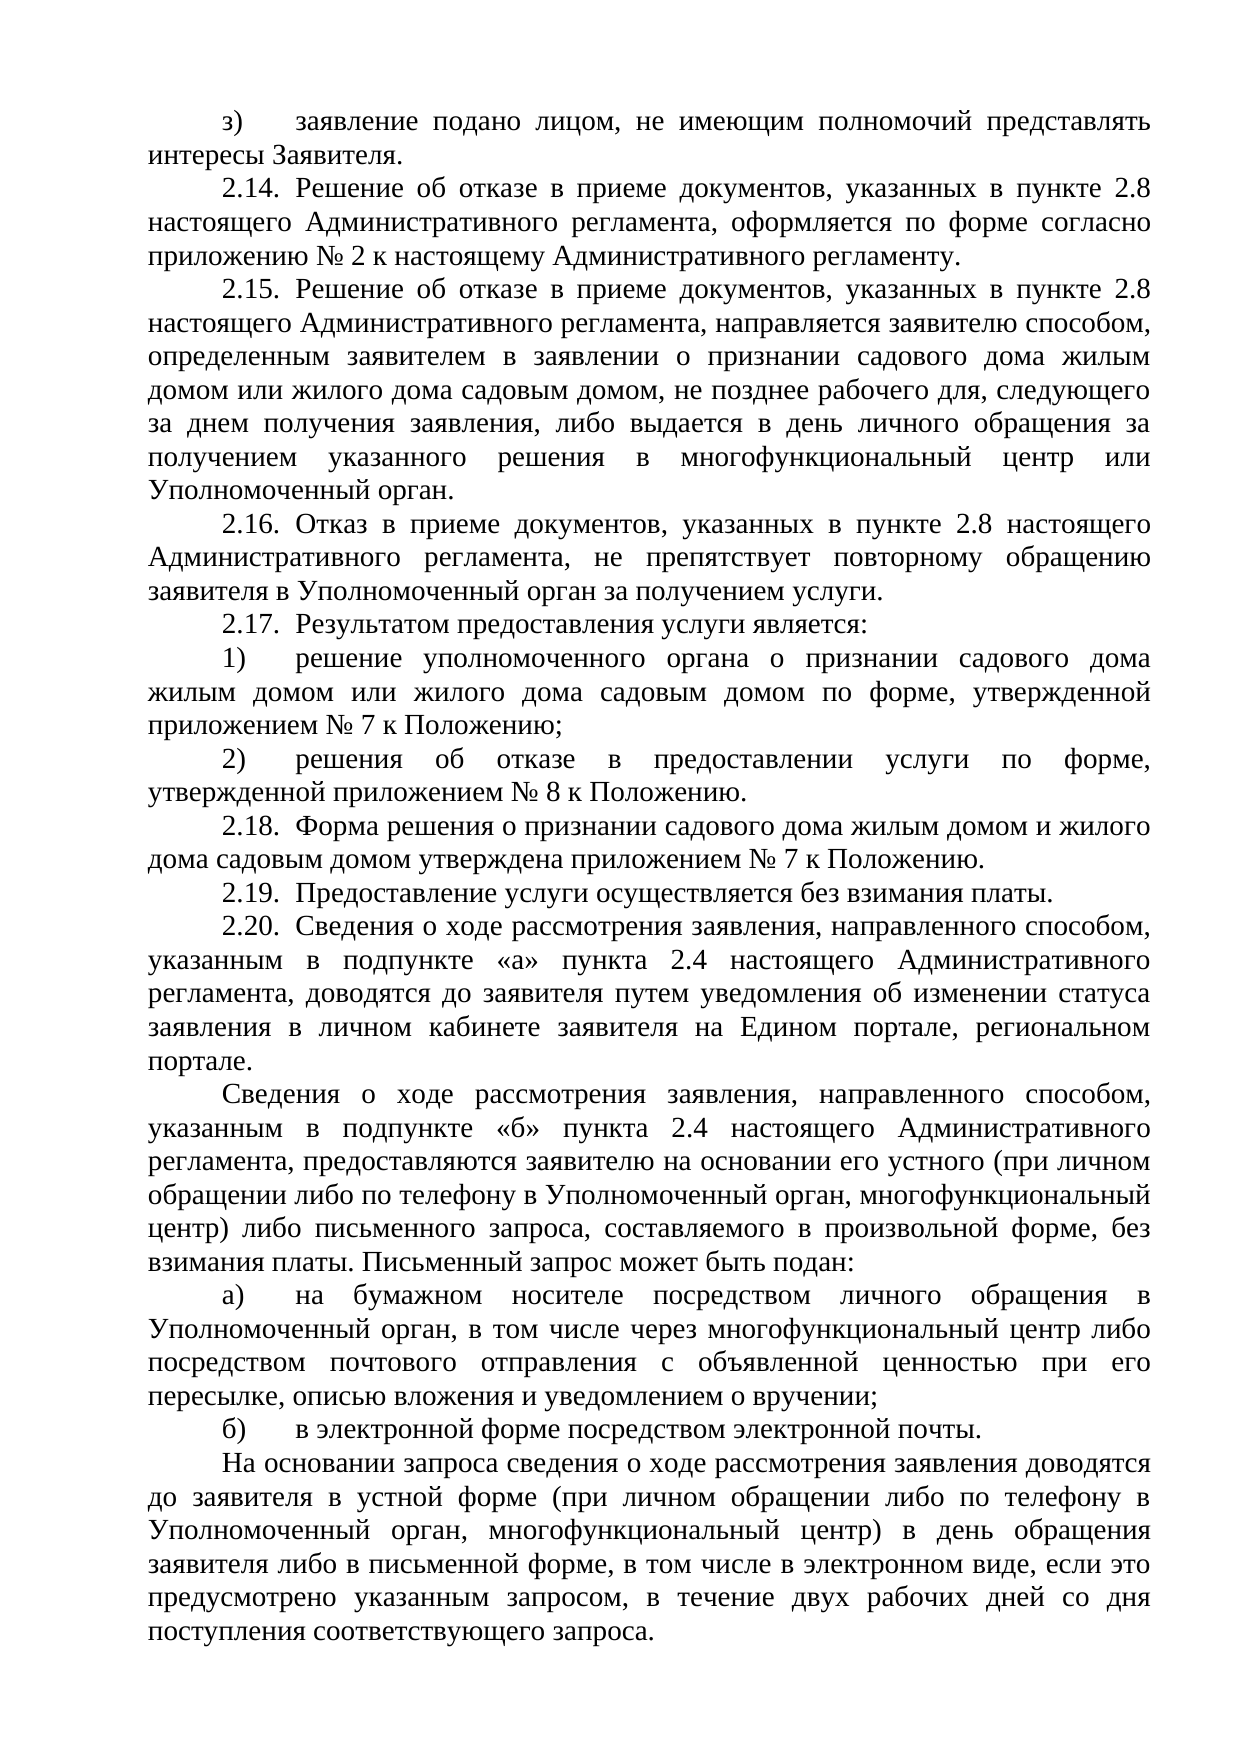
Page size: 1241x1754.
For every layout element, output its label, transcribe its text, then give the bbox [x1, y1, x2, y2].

text На основании запроса сведения о ходе рассмотрения заявления доводятся до заявителя в устной форме (при личном обращении либо по телефону в Уполномоченный орган, многофункциональный центр) в день обращения заявителя либо в письменной форме, в том числе в электронном виде, если это предусмотрено указанным запросом, в течение двух рабочих дней со дня поступления соответствующего запроса. [148, 1445, 1152, 1646]
text 2.15. Решение об отказе в приеме документов, указанных в пункте 2.8 настоящего Административного регламента, направляется заявителю способом, определенным заявителем в заявлении о признании садового дома жилым домом или жилого дома садовым домом, не позднее рабочего для, следующего за днем получения заявления, либо выдается в день личного обращения за получением указанного решения в многофункциональный центр или Уполномоченный орган. [148, 271, 1152, 506]
text 2.20. Сведения о ходе рассмотрения заявления, направленного способом, указанным в подпункте «а» пункта 2.4 настоящего Административного регламента, доводятся до заявителя путем уведомления об изменении статуса заявления в личном кабинете заявителя на Едином портале, региональном портале. [148, 908, 1152, 1076]
text 1) решение уполномоченного органа о признании садового дома жилым домом или жилого дома садовым домом по форме, утвержденной приложением № 7 к Положению; [148, 640, 1152, 741]
text а) на бумажном носителе посредством личного обращения в Уполномоченный орган, в том числе через многофункциональный центр либо посредством почтового отправления с объявленной ценностью при его пересылке, описью вложения и уведомлением о вручении; [148, 1277, 1152, 1412]
text 2.16. Отказ в приеме документов, указанных в пункте 2.8 настоящего Административного регламента, не препятствует повторному обращению заявителя в Уполномоченный орган за получением услуги. [148, 506, 1152, 607]
text 2.18. Форма решения о признании садового дома жилым домом и жилого дома садовым домом утверждена приложением № 7 к Положению. [148, 808, 1152, 875]
text 2.14. Решение об отказе в приеме документов, указанных в пункте 2.8 настоящего Административного регламента, оформляется по форме согласно приложению № 2 к настоящему Административного регламенту. [148, 171, 1152, 271]
text 2.17. Результатом предоставления услуги является: [148, 607, 1152, 640]
text 2) решения об отказе в предоставлении услуги по форме, утвержденной приложением № 8 к Положению. [148, 741, 1152, 808]
text з) заявление подано лицом, не имеющим полномочий представлять интересы Заявителя. [148, 103, 1152, 171]
text б) в электронной форме посредством электронной почты. [148, 1412, 1152, 1445]
text 2.19. Предоставление услуги осуществляется без взимания платы. [148, 875, 1152, 908]
text Сведения о ходе рассмотрения заявления, направленного способом, указанным в подпункте «б» пункта 2.4 настоящего Административного регламента, предоставляются заявителю на основании его устного (при личном обращении либо по телефону в Уполномоченный орган, многофункциональный центр) либо письменного запроса, составляемого в произвольной форме, без взимания платы. Письменный запрос может быть подан: [148, 1076, 1152, 1277]
